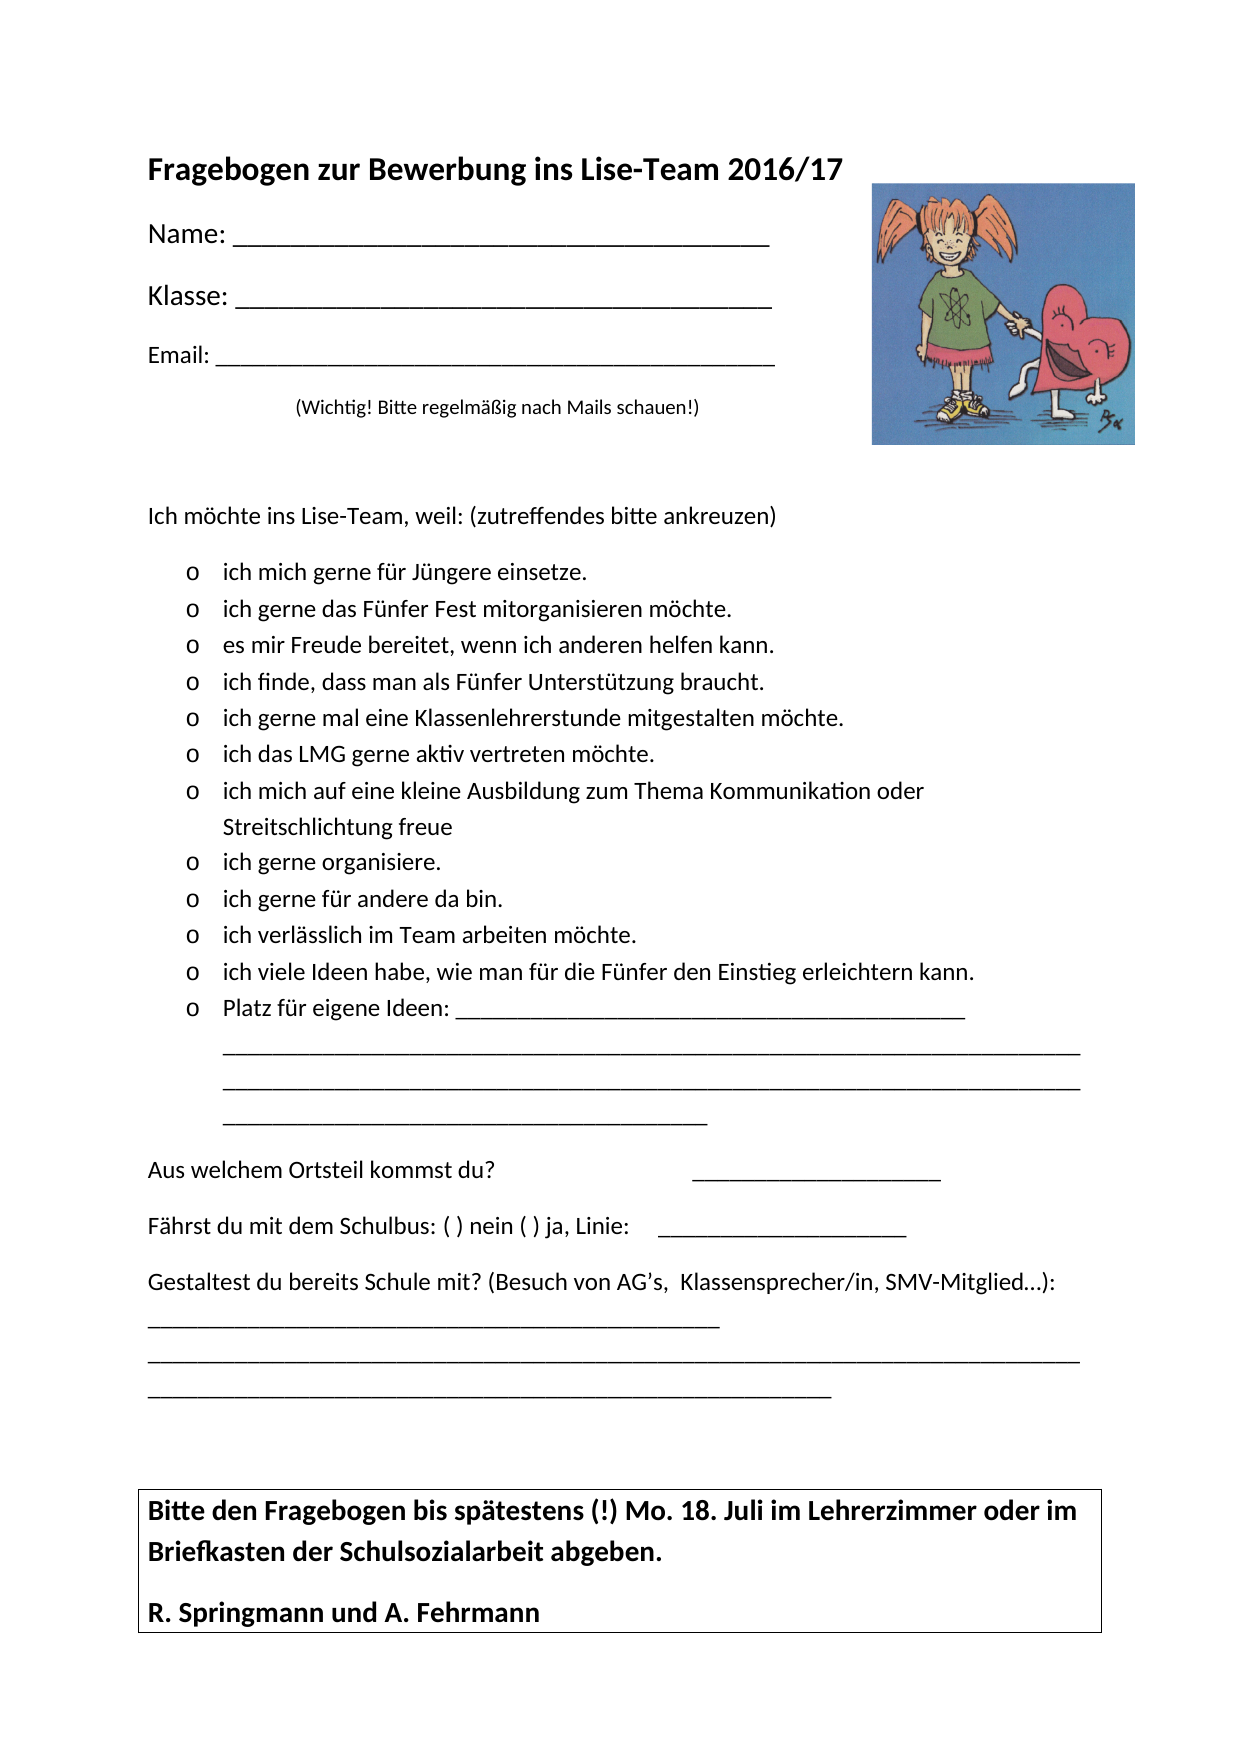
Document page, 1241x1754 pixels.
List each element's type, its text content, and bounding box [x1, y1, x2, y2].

list ich das LMG gerne aktiv vertreten möchte. [185, 738, 1093, 770]
list ich gerne für andere da bin. [185, 883, 1093, 914]
list ich mich gerne für Jüngere einsetze. [185, 556, 1093, 588]
list ich gerne organisiere. [185, 846, 1093, 878]
text Fragebogen zur Bewerbung ins Lise-Team 2016/17 [148, 148, 1093, 188]
list ich gerne das Fünfer Fest mitorganisieren möchte. [185, 593, 1093, 624]
text Name: _____________________________________ [148, 215, 1093, 251]
text Klasse: _____________________________________ [148, 277, 1093, 313]
list ich gerne mal eine Klassenlehrerstunde mitgestalten möchte. [185, 702, 1093, 734]
text R. Springmann und A. Fehrmann [139, 1591, 1101, 1632]
list ich mich auf eine kleine Ausbildung zum Thema Kommunikation oder Streitschlichtung freue [185, 775, 1093, 842]
list ich verlässlich im Team arbeiten möchte. [185, 919, 1093, 951]
list ich finde, dass man als Fünfer Unterstützung braucht. [185, 666, 1093, 697]
text Fährst du mit dem Schulbus: ( ) nein ( ) ja, Linie: ____________________ [148, 1210, 1093, 1241]
list _________________________________________________________________________________________________________________________________________________________________________________ [223, 1028, 1093, 1129]
text Bitte den Fragebogen bis spätestens (!) Mo. 18. Juli im Lehrerzimmer oder im Briefkasten der Schulsozialarbeit abgeben. [139, 1490, 1101, 1568]
text Email: _____________________________________________ [148, 339, 1093, 369]
list ich viele Ideen habe, wie man für die Fünfer den Einstieg erleichtern kann. [185, 956, 1093, 987]
text Ich möchte ins Lise-Team, weil: (zutreffendes bitte ankreuzen) [148, 500, 1093, 531]
text Aus welchem Ortsteil kommst du? ____________________ [148, 1154, 1093, 1185]
list Platz für eigene Ideen: _________________________________________ [185, 992, 1093, 1024]
text (Wichtig! Bitte regelmäßig nach Mails schauen!) [221, 394, 1093, 420]
list es mir Freude bereitet, wenn ich anderen helfen kann. [185, 629, 1093, 661]
text Gestaltest du bereits Schule mit? (Besuch von AG’s, Klassensprecher/in, SMV-Mitglied…): ______________________________________________ __________________________________________________________________________________________________________________________________ [148, 1266, 1093, 1402]
